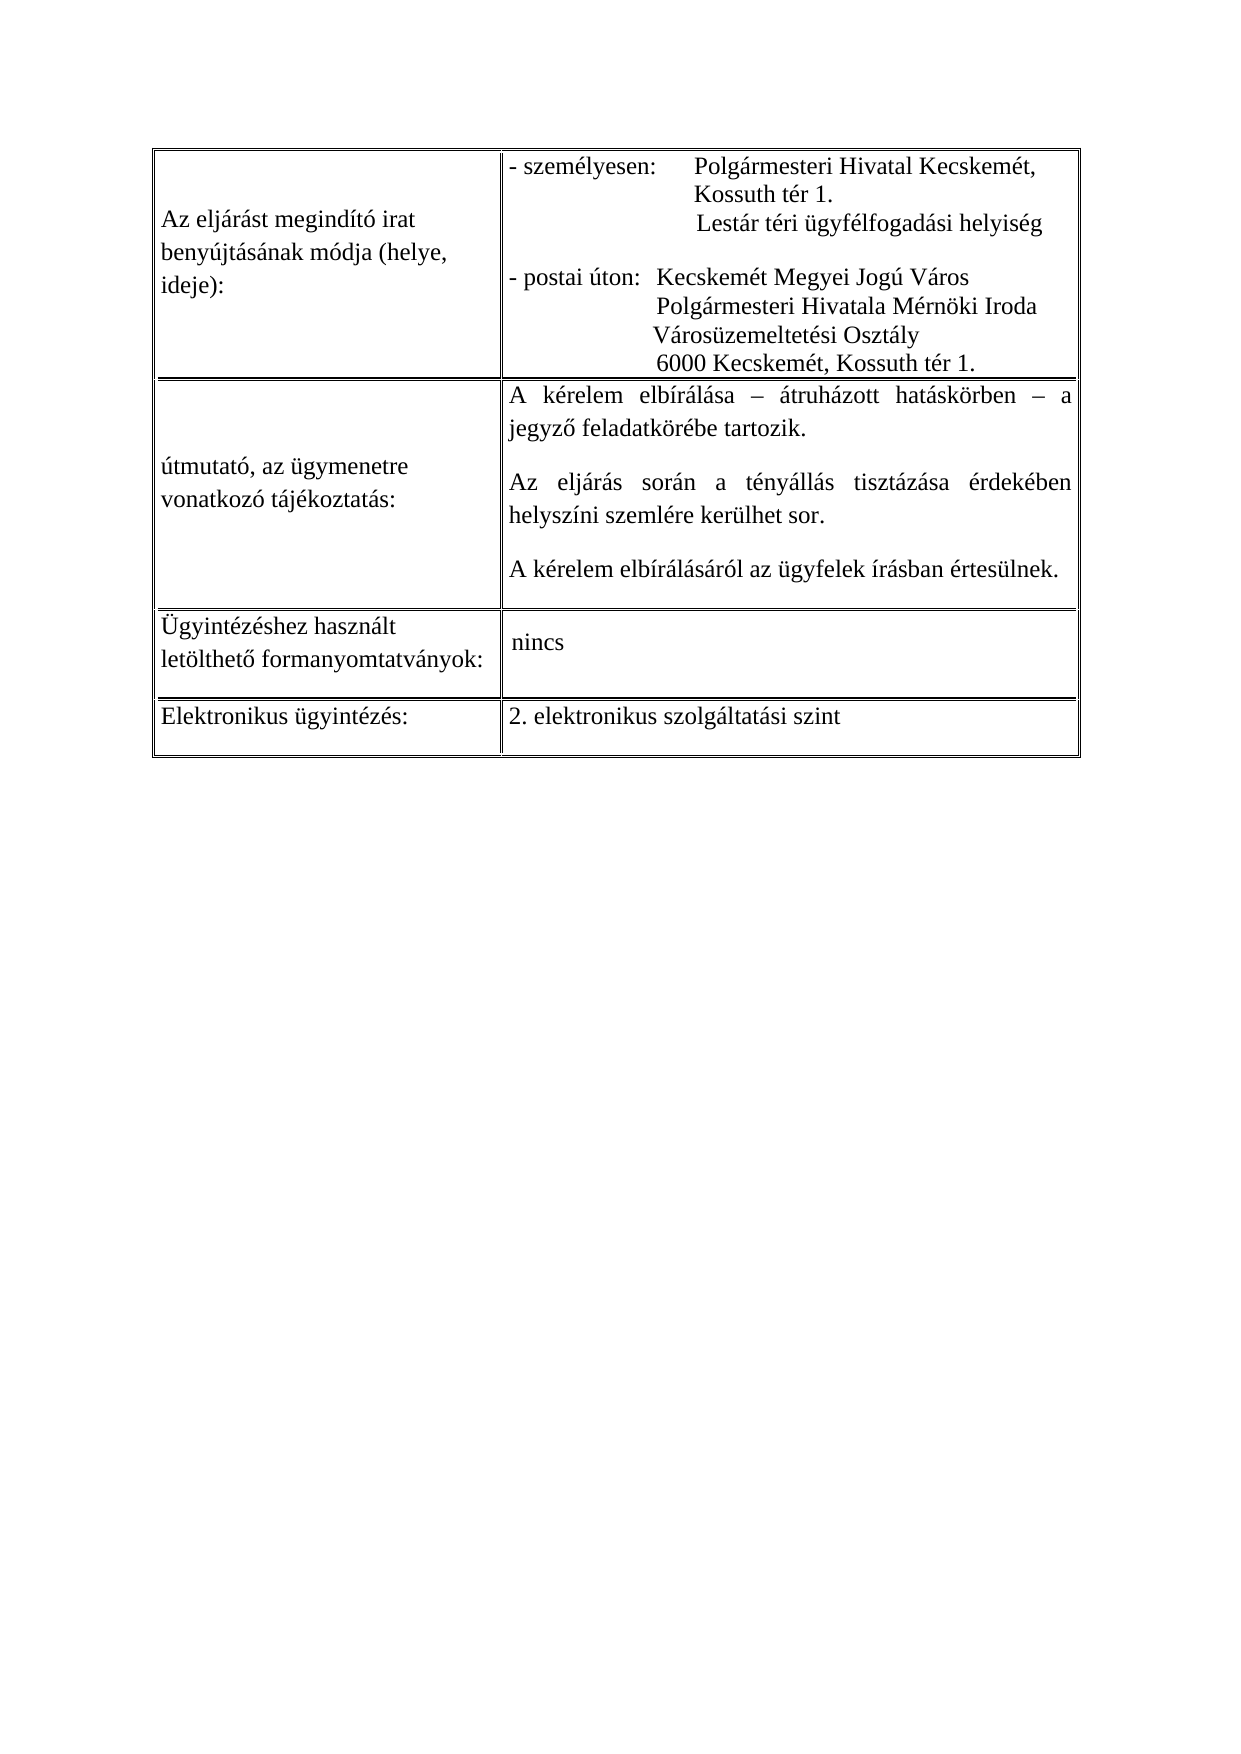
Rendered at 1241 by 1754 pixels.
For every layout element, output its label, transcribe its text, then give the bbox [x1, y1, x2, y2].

table_cell A kérelem elbírálása – átruházott hatáskörben – a jegyző feladatkörébe tartozik. Az eljárás során a tényállás tisztázása érdekében helyszíni szemlére kerülhet sor. A kérelem elbírálásáról az ügyfelek írásban értesülnek. [503, 377, 1078, 608]
table_cell 2. elektronikus szolgáltatási szint [501, 697, 1078, 754]
table_cell - személyesen: Polgármesteri Hivatal Kecskemét, Kossuth tér 1. Lestár téri ügyfélfogadási helyiség - postai úton: Kecskemét Megyei Jogú Város Polgármesteri Hivatala Mérnöki Iroda Városüzemeltetési Osztály 6000 Kecskemét, Kossuth tér 1. [501, 151, 1078, 377]
table_cell útmutató, az ügymenetre vonatkozó tájékoztatás: [155, 377, 500, 608]
table_cell Elektronikus ügyintézés: [155, 697, 501, 754]
table_cell Ügyintézéshez használt letölthető formanyomtatványok: [153, 608, 501, 697]
table_cell nincs [501, 608, 1079, 697]
table_cell Az eljárást megindító irat benyújtásának módja (helye, ideje): [155, 151, 501, 377]
